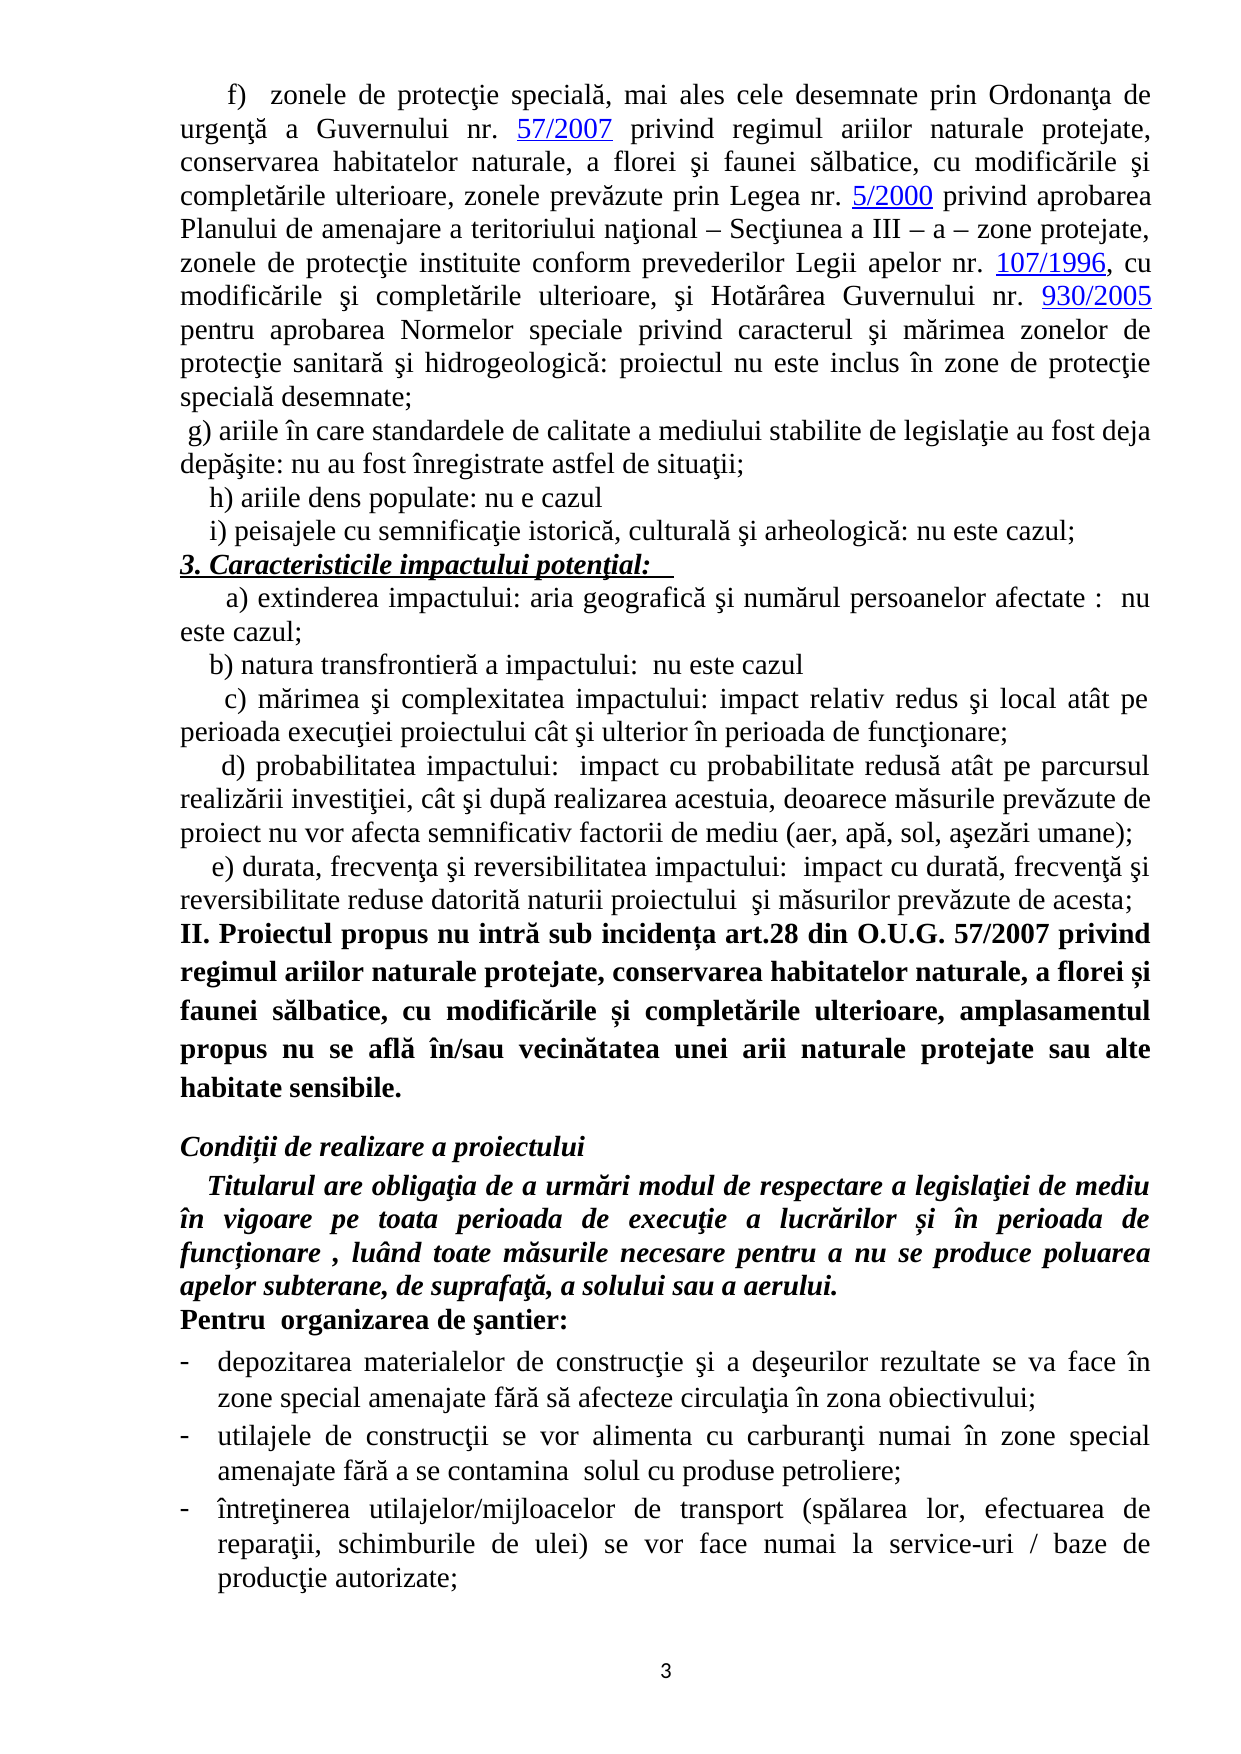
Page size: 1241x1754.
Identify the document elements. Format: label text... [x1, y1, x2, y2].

text II. Proiectul propus nu intră sub incidența art.28 din O.U.G. 57/2007 privind regimul ariilor naturale protejate, conservarea habitatelor naturale, a florei și faunei sălbatice, cu modificările și completările ulterioare, amplasamentul propus nu se află în/sau vecinătatea unei arii naturale protejate sau alte habitate sensibile. [180, 916, 1152, 1103]
text b) natura transfrontieră a impactului: nu este cazul [180, 647, 1152, 681]
text a) extinderea impactului: aria geografică şi numărul persoanelor afectate : nu este cazul; [180, 580, 1152, 647]
text Titularul are obligaţia de a urmări modul de respectare a legislaţiei de mediu în vigoare pe toata perioada de execuţie a lucrărilor și în perioada de funcționare , luând toate măsurile necesare pentru a nu se produce poluarea apelor subterane, de suprafaţă, a solului sau a aerului. [180, 1168, 1152, 1302]
text h) ariile dens populate: nu e cazul [180, 480, 1152, 513]
list utilajele de construcţii se vor alimenta cu carburanţi numai în zone special amenajate fără a se contamina solul cu produse petroliere; [180, 1414, 1152, 1487]
text 3. Caracteristicile impactului potenţial: [180, 547, 1152, 580]
text f) zonele de protecţie specială, mai ales cele desemnate prin Ordonanţa de urgenţă a Guvernului nr. 57/2007 privind regimul ariilor naturale protejate, conservarea habitatelor naturale, a florei şi faunei sălbatice, cu modificările şi completările ulterioare, zonele prevăzute prin Legea nr. 5/2000 privind aprobarea Planului de amenajare a teritoriului naţional – Secţiunea a III – a – zone protejate, zonele de protecţie instituite conform prevederilor Legii apelor nr. 107/1996, cu modificările şi completările ulterioare, şi Hotărârea Guvernului nr. 930/2005 pentru aprobarea Normelor speciale privind caracterul şi mărimea zonelor de protecţie sanitară şi hidrogeologică: proiectul nu este inclus în zone de protecţie specială desemnate; [180, 77, 1152, 413]
text d) probabilitatea impactului: impact cu probabilitate redusă atât pe parcursul realizării investiţiei, cât şi după realizarea acestuia, deoarece măsurile prevăzute de proiect nu vor afecta semnificativ factorii de mediu (aer, apă, sol, aşezări umane); [180, 748, 1152, 849]
text Pentru organizarea de şantier: [180, 1302, 1152, 1336]
text e) durata, frecvenţa şi reversibilitatea impactului: impact cu durată, frecvenţă şi reversibilitate reduse datorită naturii proiectului şi măsurilor prevăzute de acesta; [180, 849, 1152, 916]
text g) ariile în care standardele de calitate a mediului stabilite de legislaţie au fost deja depăşite: nu au fost înregistrate astfel de situaţii; [180, 413, 1152, 480]
text Condiții de realizare a proiectului [180, 1129, 1152, 1163]
text i) peisajele cu semnificaţie istorică, culturală şi arheologică: nu este cazul; [180, 513, 1152, 547]
text c) mărimea şi complexitatea impactului: impact relativ redus şi local atât pe perioada execuţiei proiectului cât şi ulterior în perioada de funcţionare; [180, 681, 1150, 748]
list întreţinerea utilajelor/mijloacelor de transport (spălarea lor, efectuarea de reparaţii, schimburile de ulei) se vor face numai la service-uri / baze de producţie autorizate; [180, 1487, 1152, 1594]
list depozitarea materialelor de construcţie şi a deşeurilor rezultate se va face în zone special amenajate fără să afecteze circulaţia în zona obiectivului; [180, 1341, 1152, 1414]
